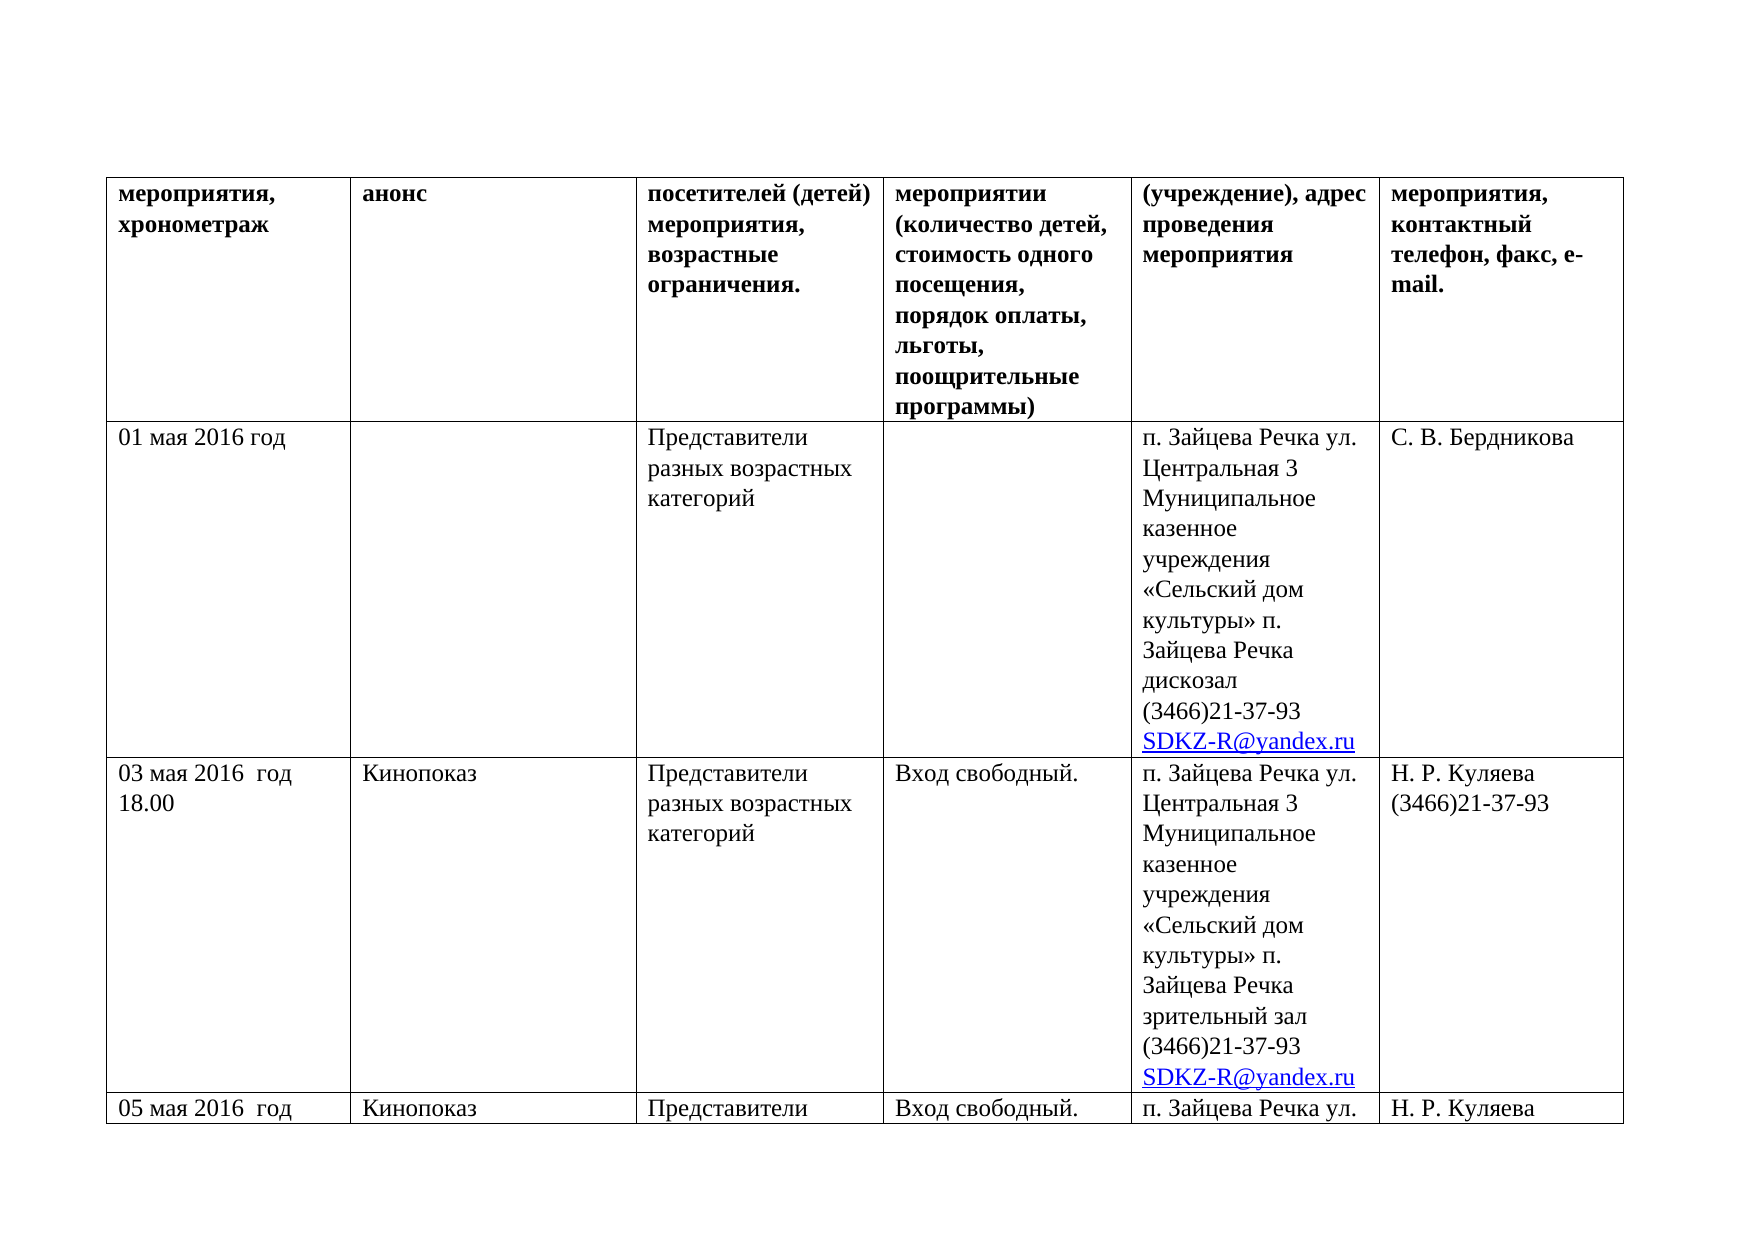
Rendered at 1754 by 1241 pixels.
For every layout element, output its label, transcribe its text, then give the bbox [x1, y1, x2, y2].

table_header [351, 178, 636, 421]
table_cell [884, 422, 1131, 757]
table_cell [107, 1093, 350, 1123]
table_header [1132, 178, 1379, 421]
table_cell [1132, 1093, 1379, 1123]
table_cell Вход свободный. [884, 758, 1131, 1092]
table_cell Представители разных возрастных категорий [637, 422, 883, 757]
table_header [107, 178, 350, 421]
table_cell 03 мая 2016 год 18.00 [107, 758, 350, 1092]
table_cell [351, 422, 636, 757]
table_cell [637, 1093, 883, 1123]
table_cell п. Зайцева Речка ул. Центральная 3 Муниципальное казенное учреждения «Сельский дом культуры» п. Зайцева Речка дискозал (3466)21-37-93 SDKZ-R@yandex.ru [1132, 422, 1379, 757]
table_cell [1380, 1093, 1623, 1123]
table_cell Н. Р. Куляева (3466)21-37-93 [1380, 758, 1623, 1092]
table_cell Представители разных возрастных категорий [637, 758, 883, 1092]
table_cell Вход свободный. [884, 1093, 1131, 1123]
table_cell Кинопоказ [351, 1093, 636, 1123]
table_cell 01 мая 2016 год [107, 422, 350, 757]
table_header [884, 178, 1131, 421]
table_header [637, 178, 883, 421]
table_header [1380, 178, 1623, 421]
table_cell Кинопоказ [351, 758, 636, 1092]
table_cell С. В. Бердникова [1380, 422, 1623, 757]
